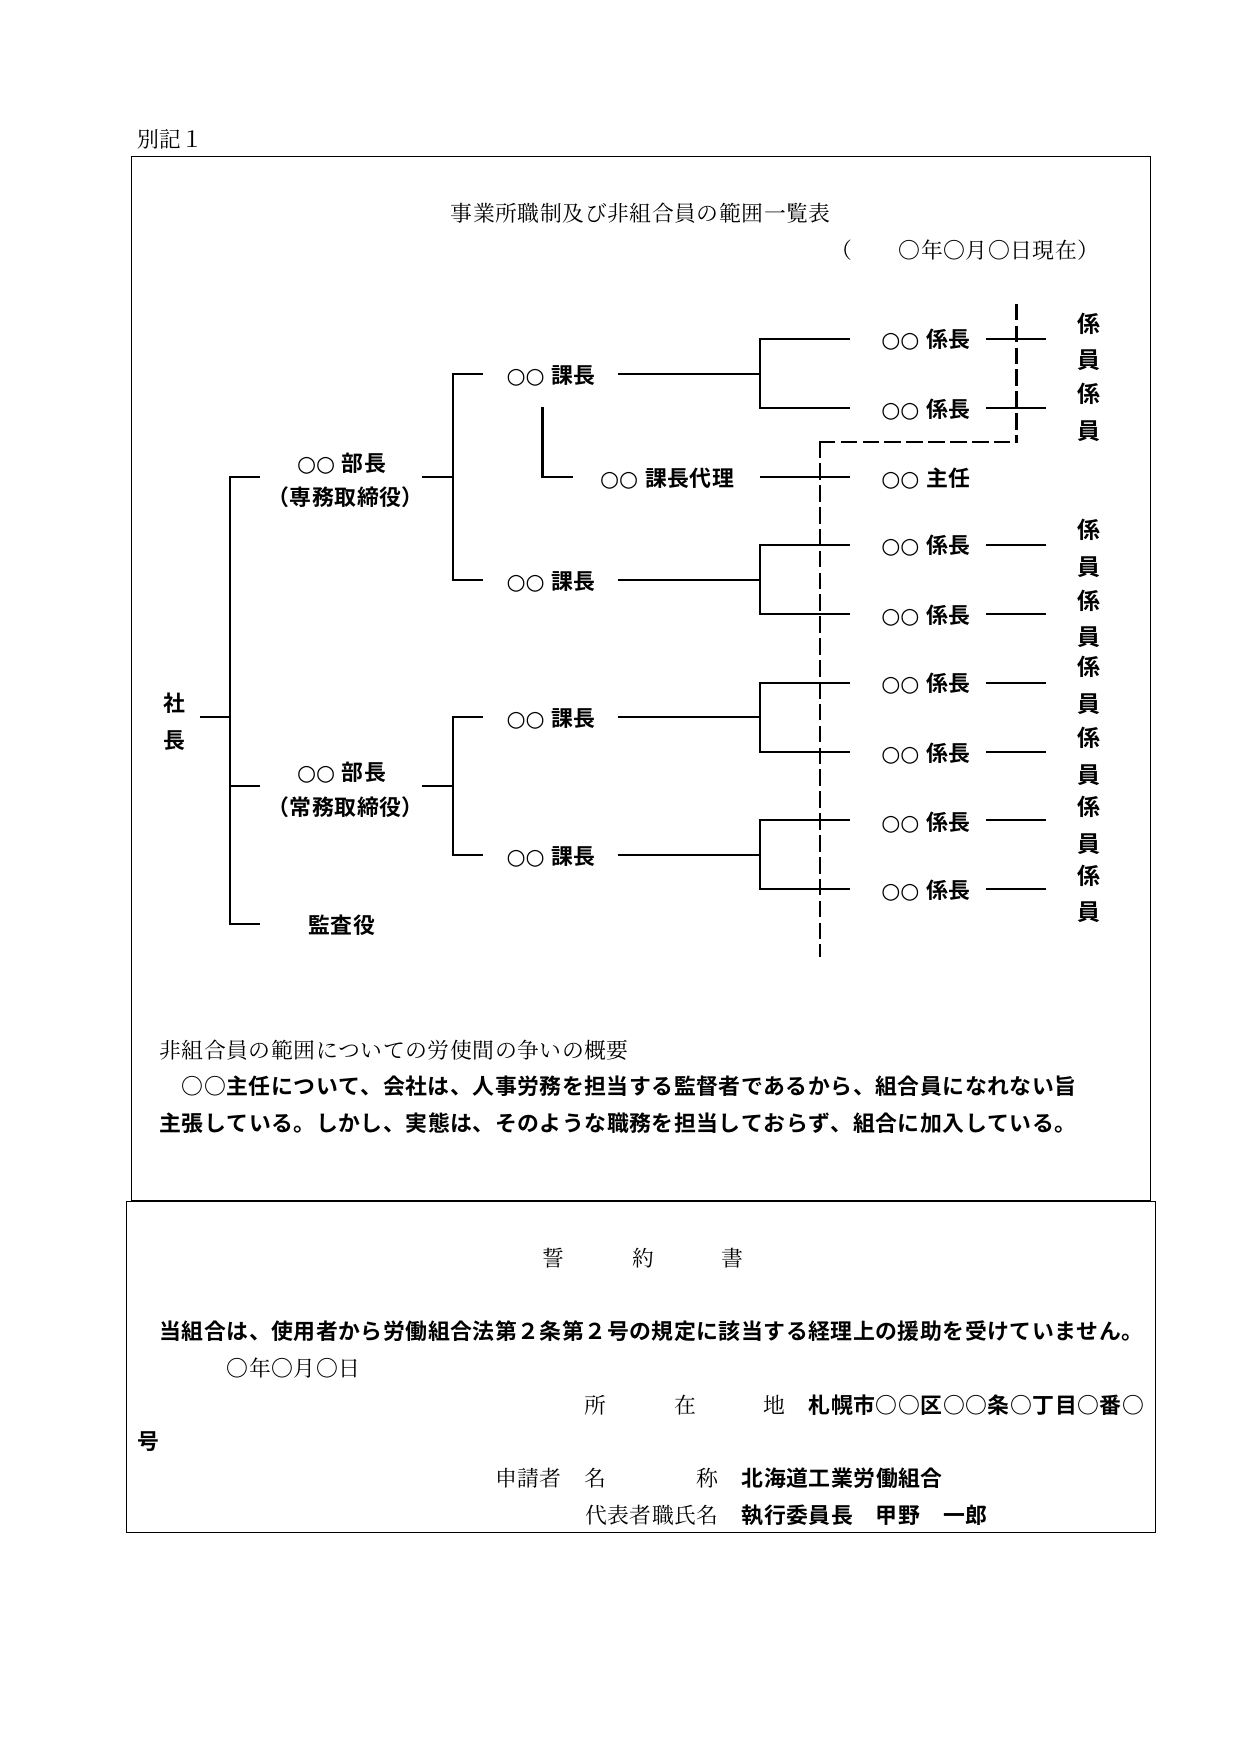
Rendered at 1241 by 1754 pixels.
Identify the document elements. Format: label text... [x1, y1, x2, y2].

table_header 誓 約 書 当組合は、使用者から労働組合法第２条第２号の規定に該当する経理上の援助を受けていません。 ○年○月○日 所 在 地 札幌市○○区○○条○丁目○番○号 申請者 名 称 北海道工業労働組合 代表者職氏名 執行委員長 甲野 一郎 [127, 1202, 1155, 1532]
table_header 事業所職制及び非組合員の範囲一覧表 （ ○年○月○日現在） [132, 157, 1150, 993]
table_cell 非組合員の範囲についての労使間の争いの概要 ○○主任について、会社は、人事労務を担当する監督者であるから、組合員になれない旨 主張している。しかし、実態は、そのような職務を担当しておらず、組合に加入している。 [132, 994, 1150, 1200]
text 別記１ [137, 119, 1145, 156]
